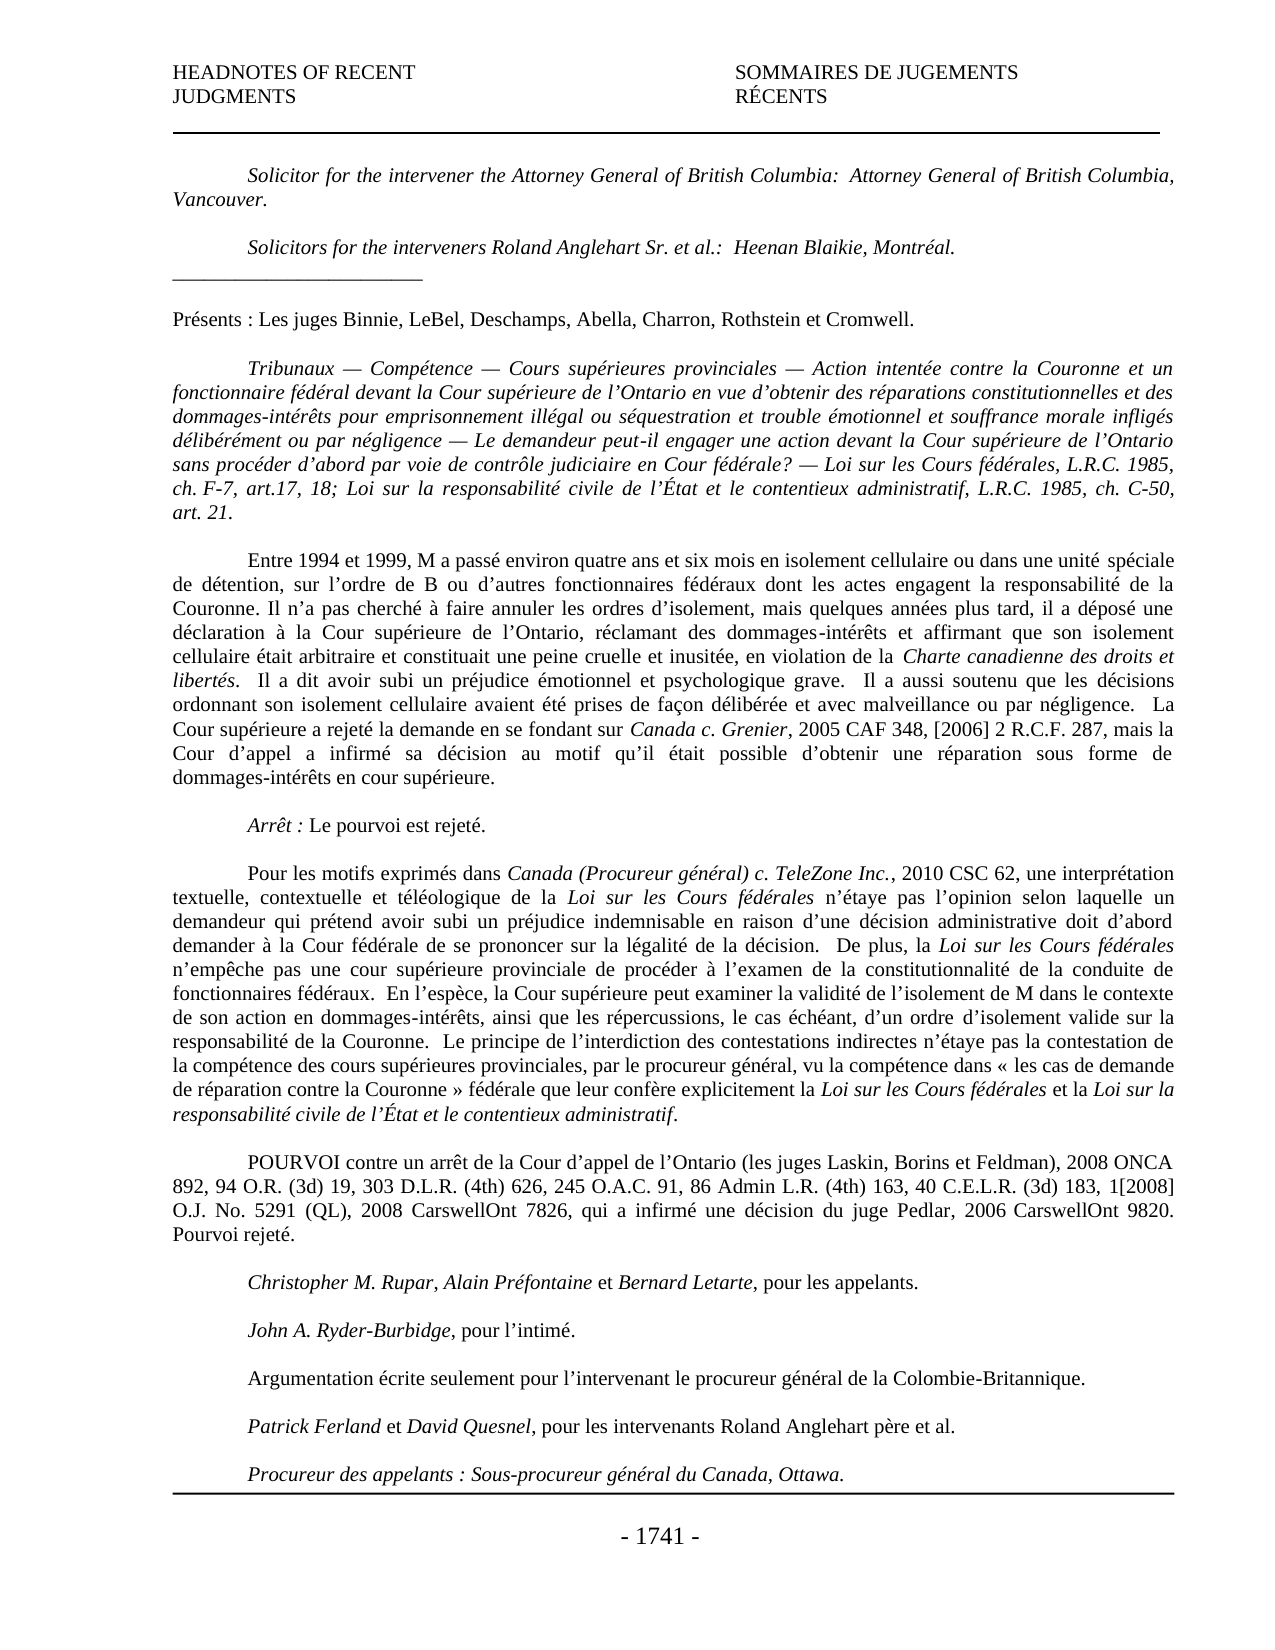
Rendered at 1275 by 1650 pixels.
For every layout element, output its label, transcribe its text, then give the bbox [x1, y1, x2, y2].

text Solicitors for the interveners Roland Anglehart Sr. et al.: Heenan Blaikie, Montréal. [172, 235, 1174, 259]
text Pour les motifs exprimés dans Canada (Procureur général) c. TeleZone Inc., 2010 CSC 62, une interprétation textuelle, contextuelle et téléologique de la Loi sur les Cours fédérales n’étaye pas l’opinion selon laquelle un demandeur qui prétend avoir subi un préjudice indemnisable en raison d’une décision administrative doit d’abord demander à la Cour fédérale de se prononcer sur la légalité de la décision. De plus, la Loi sur les Cours fédérales n’empêche pas une cour supérieure provinciale de procéder à l’examen de la constitutionnalité de la conduite de fonctionnaires fédéraux. En l’espèce, la Cour supérieure peut examiner la validité de l’isolement de M dans le contexte de son action en dommages-intérêts, ainsi que les répercussions, le cas échéant, d’un ordre d’isolement valide sur la responsabilité de la Couronne. Le principe de l’interdiction des contestations indirectes n’étaye pas la contestation de la compétence des cours supérieures provinciales, par le procureur général, vu la compétence dans « les cas de demande de réparation contre la Couronne » fédérale que leur confère explicitement la Loi sur les Cours fédérales et la Loi sur la responsabilité civile de l’État et le contentieux administratif. [172, 861, 1174, 1126]
text Christopher M. Rupar, Alain Préfontaine et Bernard Letarte, pour les appelants. [172, 1270, 1174, 1294]
text Patrick Ferland et David Quesnel, pour les intervenants Roland Anglehart père et al. [172, 1414, 1174, 1438]
text POURVOI contre un arrêt de la Cour d’appel de l’Ontario (les juges Laskin, Borins et Feldman), 2008 ONCA 892, 94 O.R. (3d) 19, 303 D.L.R. (4th) 626, 245 O.A.C. 91, 86 Admin L.R. (4th) 163, 40 C.E.L.R. (3d) 183, [2008] O.J. No. 5291 (QL), 2008 CarswellOnt 7826, qui a infirmé une décision du juge Pedlar, 2006 CarswellOnt 9820. Pourvoi rejeté. [172, 1149, 1174, 1246]
text Tribunaux — Compétence — Cours supérieures provinciales — Action intentée contre la Couronne et un fonctionnaire fédéral devant la Cour supérieure de l’Ontario en vue d’obtenir des réparations constitutionnelles et des dommages-intérêts pour emprisonnement illégal ou séquestration et trouble émotionnel et souffrance morale infligés délibérément ou par négligence — Le demandeur peut-il engager une action devant la Cour supérieure de l’Ontario sans procéder d’abord par voie de contrôle judiciaire en Cour fédérale? — Loi sur les Cours fédérales, L.R.C. 1985, ch. F-7, art.17, 18; Loi sur la responsabilité civile de l’État et le contentieux administratif, L.R.C. 1985, ch. C-50, art. 21. [172, 356, 1174, 524]
text John A. Ryder-Burbidge, pour l’intimé. [172, 1318, 1174, 1342]
text Solicitor for the intervener the Attorney General of British Columbia: Attorney General of British Columbia, Vancouver. [172, 163, 1174, 211]
text Argumentation écrite seulement pour l’intervenant le procureur général de la Colombie-Britannique. [172, 1366, 1174, 1390]
text Procureur des appelants : Sous-procureur général du Canada, Ottawa. [172, 1462, 1174, 1486]
text Entre 1994 et 1999, M a passé environ quatre ans et six mois en isolement cellulaire ou dans une unité spéciale de détention, sur l’ordre de B ou d’autres fonctionnaires fédéraux dont les actes engagent la responsabilité de la Couronne. Il n’a pas cherché à faire annuler les ordres d’isolement, mais quelques années plus tard, il a déposé une déclaration à la Cour supérieure de l’Ontario, réclamant des dommages-intérêts et affirmant que son isolement cellulaire était arbitraire et constituait une peine cruelle et inusitée, en violation de la Charte canadienne des droits et libertés. Il a dit avoir subi un préjudice émotionnel et psychologique grave. Il a aussi soutenu que les décisions ordonnant son isolement cellulaire avaient été prises de façon délibérée et avec malveillance ou par négligence. La Cour supérieure a rejeté la demande en se fondant sur Canada c. Grenier, 2005 CAF 348, [2006] 2 R.C.F. 287, mais la Cour d’appel a infirmé sa décision au motif qu’il était possible d’obtenir une réparation sous forme de dommages-intérêts en cour supérieure. [172, 548, 1174, 789]
text Présents : Les juges Binnie, LeBel, Deschamps, Abella, Charron, Rothstein et Cromwell. [172, 307, 1174, 331]
text ________________________ [172, 259, 1174, 283]
text Arrêt : Le pourvoi est rejeté. [172, 813, 1174, 837]
